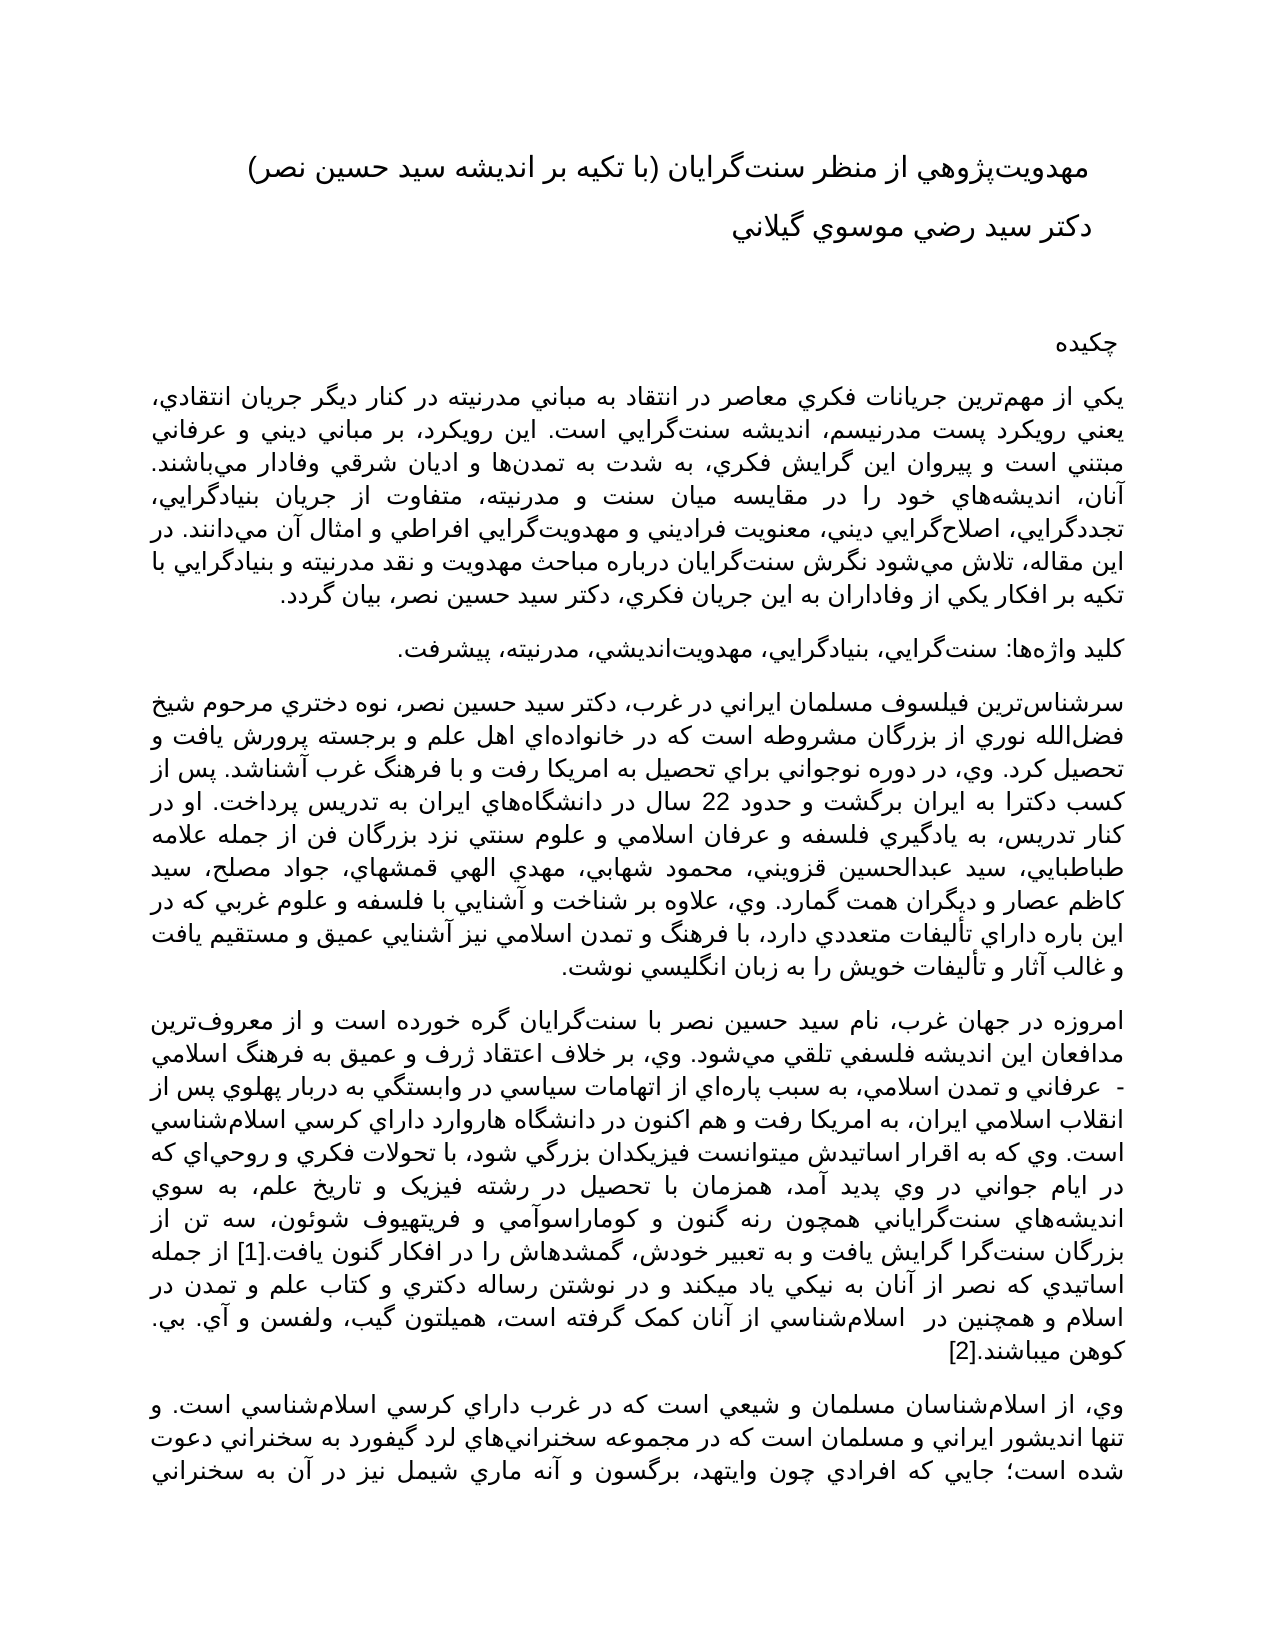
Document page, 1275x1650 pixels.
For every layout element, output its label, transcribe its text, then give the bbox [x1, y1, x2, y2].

text مهدويت‌پژوهي از منظر سنت‌گرايان (با تکيه بر انديشه سيد حسين نصر) [150, 150, 1125, 183]
text دكتر سيد رضي موسوي گيلاني [150, 209, 1125, 243]
text يکي از مهم‌ترين جريانات فکري معاصر در انتقاد به مباني مدرنيته در کنار ديگر جريان انتقادي، يعني رويکرد پست مدرنيسم، انديشه سنت‌گرايي است. اين رويکرد، بر مباني ديني و عرفاني مبتني است و پيروان اين گرايش فکري، به شدت به تمدن‌ها و اديان شرقي وفادار مي‌باشند. آنان، انديشه‌هاي خود را در مقايسه ميان سنت و مدرنيته، متفاوت از جريان بنيادگرايي، تجددگرايي، اصلاح‌گرايي ديني، معنويت فراديني و مهدويت‌گرايي افراطي و امثال آن مي‌دانند. در اين مقاله، تلاش مي‌شود نگرش سنت‌گرايان درباره مباحث مهدويت و نقد مدرنيته و بنيادگرايي با تکيه بر افکار يکي از وفاداران به اين جريان فکري، دکتر سيد حسين نصر، بيان گردد. [150, 382, 1125, 609]
text امروزه در جهان غرب، نام سيد حسين نصر با سنت‌گرايان گره خورده است و از معروف‌ترين مدافعان اين انديشه فلسفي تلقي مي‌شود. وي، بر خلاف اعتقاد ژرف و عميق به فرهنگ اسلامي - عرفاني و تمدن اسلامي، به سبب پاره‌اي از اتهامات سياسي در وابستگي به دربار پهلوي پس از انقلاب اسلامي ايران، به امريكا رفت و هم اكنون در دانشگاه هاروارد داراي كرسي اسلام‌شناسي است. وي که به اقرار اساتيدش مي­توانست فيزيکدان بزرگي شود، با تحولات فکري و روحي‌اي که در ايام جواني در وي پديد آمد، همزمان با تحصيل در رشته فيزيک و تاريخ علم، به سوي انديشه‌هاي سنت‌گراياني همچون رنه گنون و کوماراسوآمي و فريتهيوف شوئون، سه تن از بزرگان سنت‌گرا گرايش يافت و به تعبير خودش، گمشده­اش را در افکار گنون يافت.[1] از جمله اساتيدي که نصر از آنان به نيکي ياد مي­کند و در نوشتن رساله دکتري و کتاب علم و تمدن در اسلام و همچنين در اسلام‌شناسي از آنان کمک گرفته است، هميلتون گيب، ولفسن و آي. بي. کوهن مي­باشند.[2] [150, 1006, 1125, 1365]
text سرشناس‌ترين فيلسوف مسلمان ايراني در غرب، دكتر سيد حسين نصر، نوه دختري مرحوم شيخ فضل‌الله نوري از بزرگان مشروطه است که در خانواده‌اي اهل علم و برجسته پرورش يافت و تحصيل كرد. وي، در دوره نوجواني براي تحصيل به امريكا رفت و با فرهنگ غرب آشناشد. پس از کسب دکترا به ايران برگشت و حدود 22 سال در دانشگاه‌هاي ايران به تدريس پرداخت. او در کنار تدريس، به يادگيري فلسفه و عرفان اسلامي و علوم سنتي نزد بزرگان فن از جمله علامه طباطبايي، سيد عبدالحسين قزويني، محمود شهابي، مهدي الهي قمشه­اي، جواد مصلح، سيد کاظم عصار و ديگران همت گمارد. وي، علاوه بر شناخت و آشنايي با فلسفه و علوم غربي كه در اين باره داراي تأليفات متعددي دارد، با فرهنگ و تمدن اسلامي نيز آشنايي عميق و مستقيم يافت و غالب آثار و تأليفات خويش را به زبان انگليسي نوشت. [150, 688, 1125, 981]
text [150, 1390, 1125, 1485]
text چكيده [150, 328, 1125, 357]
text کليد واژه‌ها: سنت‌گرايي، بنيادگرايي، مهدويت‌انديشي، مدرنيته، پيشرفت. [150, 634, 1125, 663]
